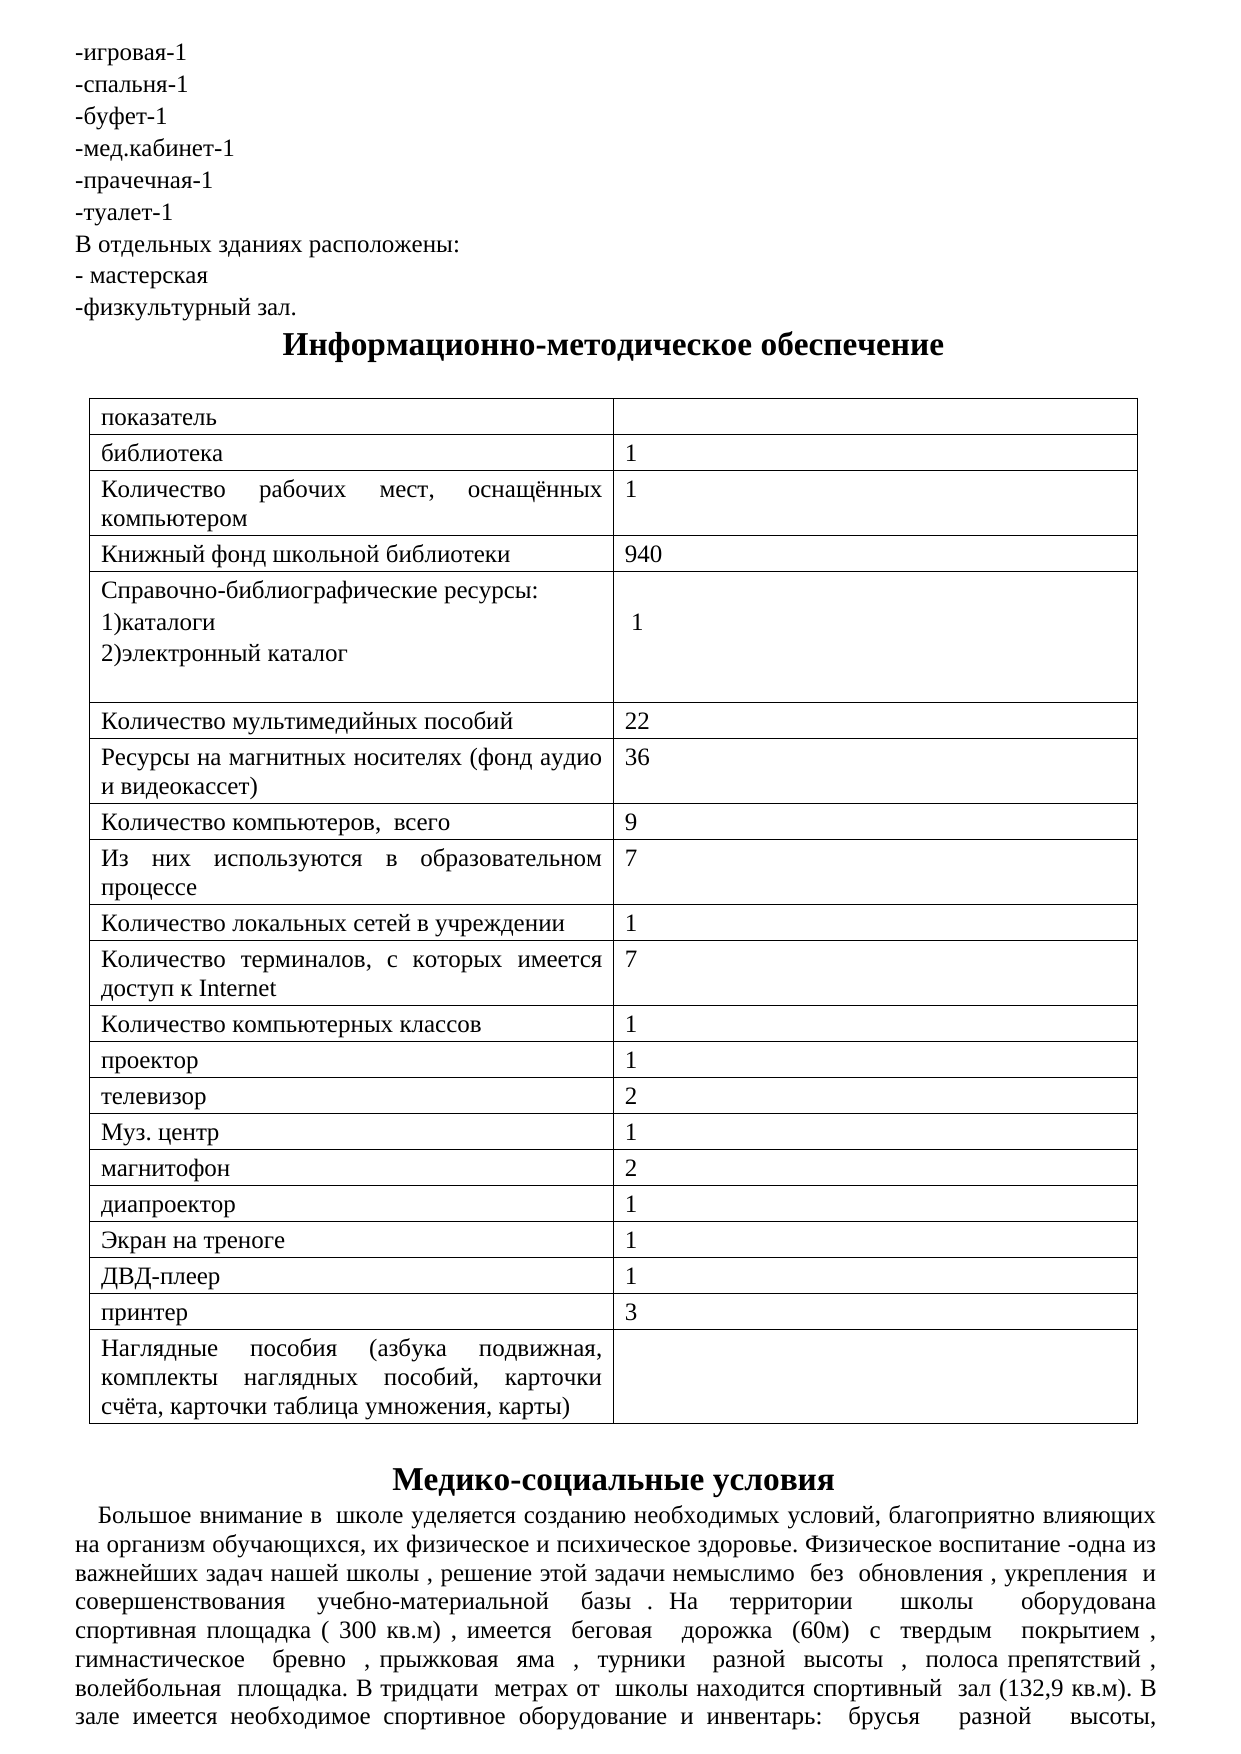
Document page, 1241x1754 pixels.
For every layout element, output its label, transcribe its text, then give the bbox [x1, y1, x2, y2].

table_header показатель [90, 399, 613, 434]
table_cell принтер [90, 1294, 613, 1329]
table_cell 36 [614, 739, 1137, 803]
table_cell 1 [614, 435, 1137, 470]
text Медико-социальные условия [75, 1459, 1152, 1497]
text Информационно-методическое обеспечение [75, 324, 1152, 363]
table_cell 1 [614, 1186, 1137, 1221]
table_cell библиотека [90, 435, 613, 470]
text -игровая-1 [75, 37, 1152, 66]
table_cell проектор [90, 1042, 613, 1077]
table_cell Количество локальных сетей в учреждении [90, 905, 613, 940]
table_cell Количество рабочих мест, оснащённых компьютером [90, 471, 613, 534]
table_cell диапроектор [90, 1186, 613, 1221]
table_cell Из них используются в образовательном процессе [90, 840, 613, 904]
table_cell Количество компьютеров, всего [90, 804, 613, 839]
text -туалет-1 [75, 197, 1152, 226]
table_cell 22 [614, 703, 1137, 738]
table_cell 2 [614, 1078, 1137, 1113]
table_cell 3 [614, 1294, 1137, 1329]
table_header [614, 399, 1137, 434]
table_cell 9 [614, 804, 1137, 839]
table_cell 940 [614, 536, 1137, 571]
text -мед.кабинет-1 [75, 133, 1152, 162]
text -спальня-1 [75, 69, 1152, 98]
table_cell Количество терминалов, с которых имеется доступ к Internet [90, 941, 613, 1005]
table_cell Справочно-библиографические ресурсы: 1)каталоги 2)электронный каталог [90, 572, 613, 702]
table_cell Ресурсы на магнитных носителях (фонд аудио и видеокассет) [90, 739, 613, 803]
text В отдельных зданиях расположены: [75, 229, 1152, 257]
table_cell 1 [614, 1042, 1137, 1077]
table_cell Наглядные пособия (азбука подвижная, комплекты наглядных пособий, карточки счёта, карточки таблица умножения, карты) [90, 1330, 613, 1423]
table_cell 1 [614, 1006, 1137, 1041]
text -физкультурный зал. [75, 292, 1152, 321]
table_cell 1 [614, 572, 1137, 702]
table_cell Экран на треноге [90, 1222, 613, 1257]
table_cell Количество мультимедийных пособий [90, 703, 613, 738]
text -прачечная-1 [75, 165, 1152, 194]
table_cell Книжный фонд школьной библиотеки [90, 536, 613, 571]
table_cell ДВД-плеер [90, 1258, 613, 1293]
table_cell магнитофон [90, 1150, 613, 1185]
table_cell 7 [614, 840, 1137, 904]
table_cell [614, 1330, 1137, 1423]
table_cell телевизор [90, 1078, 613, 1113]
table_cell Количество компьютерных классов [90, 1006, 613, 1041]
table_cell 1 [614, 471, 1137, 534]
table_cell Муз. центр [90, 1114, 613, 1149]
table_cell 7 [614, 941, 1137, 1005]
table_cell 2 [614, 1150, 1137, 1185]
text -буфет-1 [75, 101, 1152, 130]
table_cell 1 [614, 1114, 1137, 1149]
table_cell 1 [614, 905, 1137, 940]
text - мастерская [75, 261, 1152, 289]
table_cell 1 [614, 1258, 1137, 1293]
table_cell 1 [614, 1222, 1137, 1257]
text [75, 1500, 1156, 1730]
